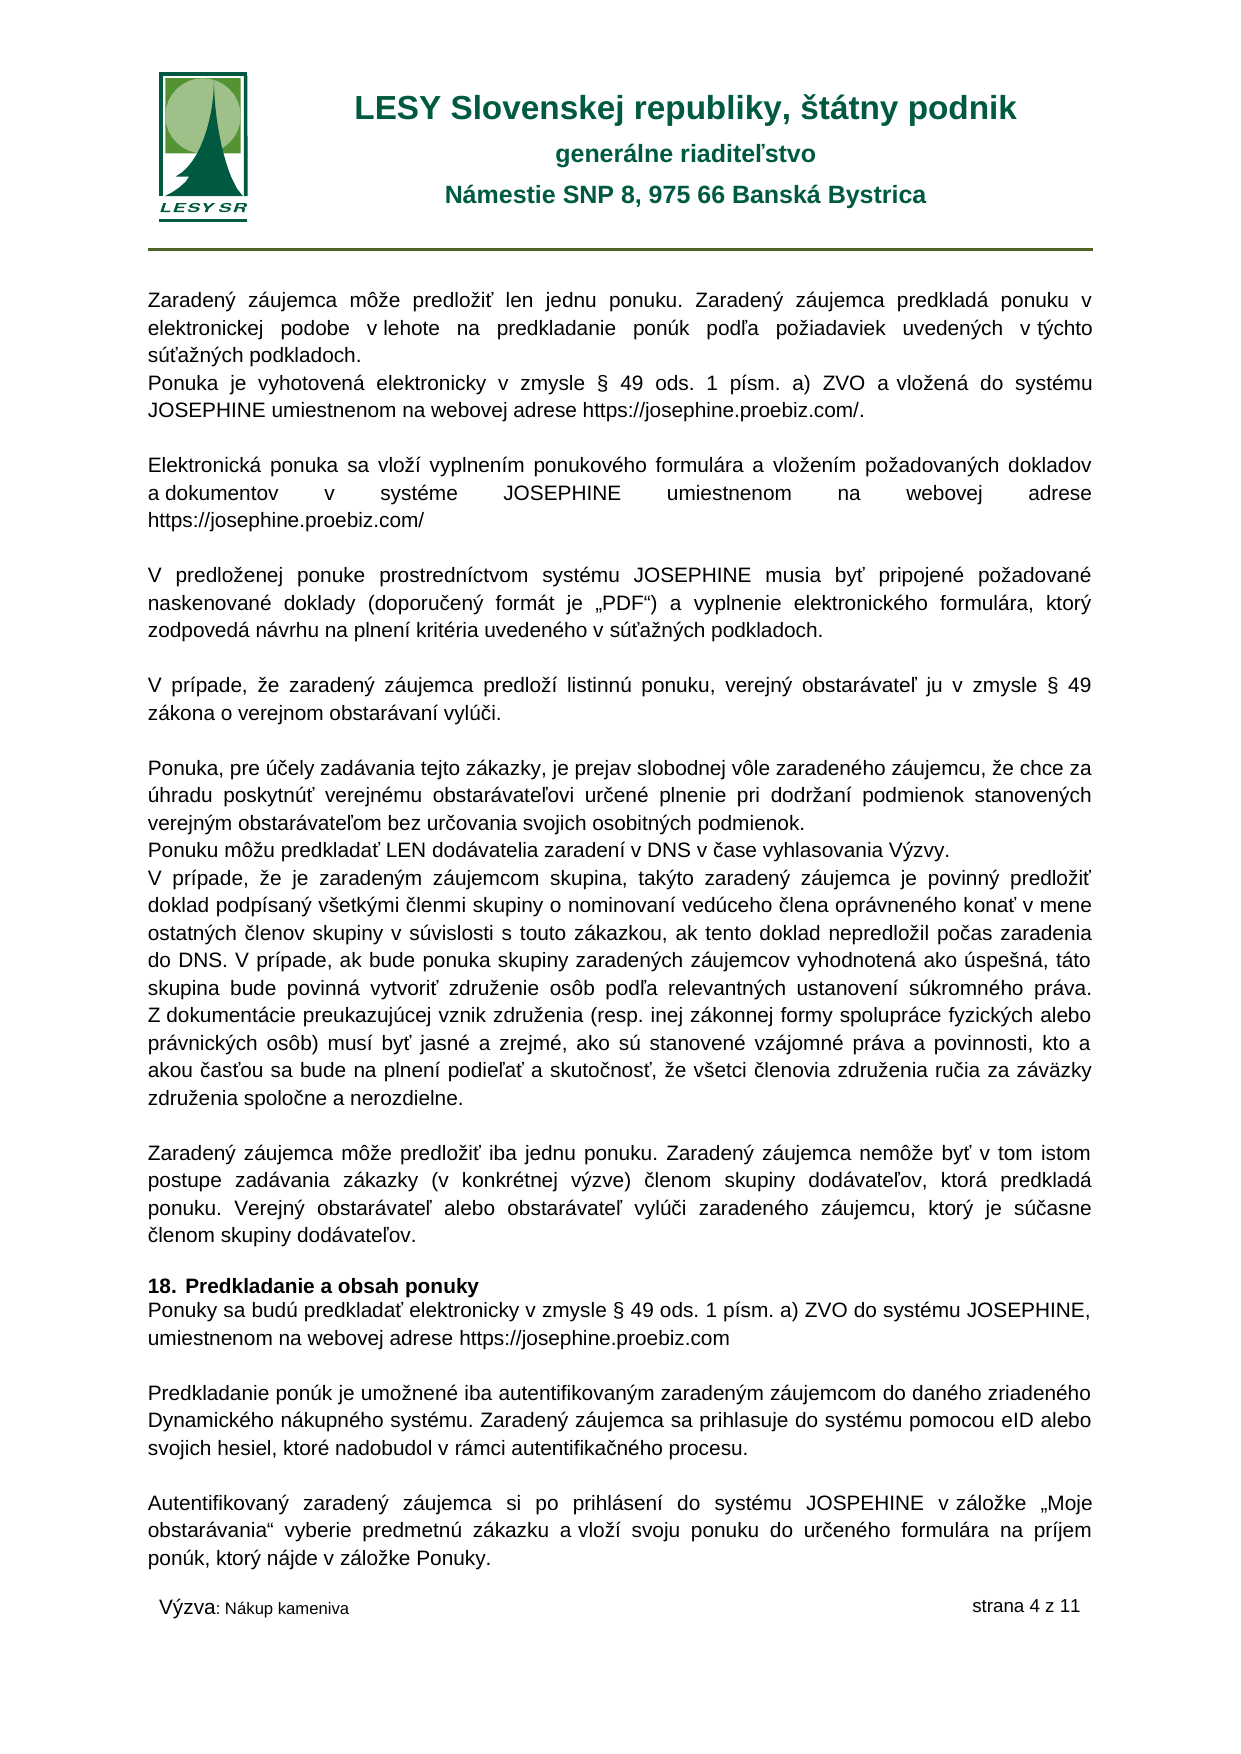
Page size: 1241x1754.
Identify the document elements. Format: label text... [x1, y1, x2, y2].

text Ponuky sa budú predkladať elektronicky v zmysle § 49 ods. 1 písm. a) ZVO do systému JOSEPHINE, umiestnenom na webovej adrese https://josephine.proebiz.com [148, 1298, 1093, 1350]
list Predkladanie a obsah ponuky [148, 1274, 1093, 1298]
text V prípade, že je zaradeným záujemcom skupina, takýto zaradený záujemca je povinný predložiť doklad podpísaný všetkými členmi skupiny o nominovaní vedúceho člena oprávneného konať v mene ostatných členov skupiny v súvislosti s touto zákazkou, ak tento doklad nepredložil počas zaradenia do DNS. V prípade, ak bude ponuka skupiny zaradených záujemcov vyhodnotená ako úspešná, táto skupina bude povinná vytvoriť združenie osôb podľa relevantných ustanovení súkromného práva. Z dokumentácie preukazujúcej vznik združenia (resp. inej zákonnej formy spolupráce fyzických alebo právnických osôb) musí byť jasné a zrejmé, ako sú stanovené vzájomné práva a povinnosti, kto a akou časťou sa bude na plnení podieľať a skutočnosť, že všetci členovia združenia ručia za záväzky združenia spoločne a nerozdielne. [148, 865, 1093, 1109]
text Ponuka je vyhotovená elektronicky v zmysle § 49 ods. 1 písm. a) ZVO a vložená do systému JOSEPHINE umiestnenom na webovej adrese https://josephine.proebiz.com/. [148, 370, 1093, 422]
text V prípade, že zaradený záujemca predloží listinnú ponuku, verejný obstarávateľ ju v zmysle § 49 zákona o verejnom obstarávaní vylúči. [148, 673, 1093, 724]
text Zaradený záujemca môže predložiť iba jednu ponuku. Zaradený záujemca nemôže byť v tom istom postupe zadávania zákazky (v konkrétnej výzve) členom skupiny dodávateľov, ktorá predkladá ponuku. Verejný obstarávateľ alebo obstarávateľ vylúči zaradeného záujemcu, ktorý je súčasne členom skupiny dodávateľov. [148, 1140, 1093, 1247]
text Elektronická ponuka sa vloží vyplnením ponukového formulára a vložením požadovaných dokladov a dokumentov v systéme JOSEPHINE umiestnenom na webovej adrese https://josephine.proebiz.com/ [148, 453, 1093, 532]
text Predkladanie ponúk je umožnené iba autentifikovaným zaradeným záujemcom do daného zriadeného Dynamického nákupného systému. Zaradený záujemca sa prihlasuje do systému pomocou eID alebo svojich hesiel, ktoré nadobudol v rámci autentifikačného procesu. [148, 1381, 1093, 1460]
text Ponuku môžu predkladať LEN dodávatelia zaradení v DNS v čase vyhlasovania Výzvy. [148, 838, 1093, 862]
text Autentifikovaný zaradený záujemca si po prihlásení do systému JOSPEHINE v záložke „Moje obstarávania“ vyberie predmetnú zákazku a vloží svoju ponuku do určeného formulára na príjem ponúk, ktorý nájde v záložke Ponuky. [148, 1491, 1093, 1570]
text Ponuka, pre účely zadávania tejto zákazky, je prejav slobodnej vôle zaradeného záujemcu, že chce za úhradu poskytnúť verejnému obstarávateľovi určené plnenie pri dodržaní podmienok stanovených verejným obstarávateľom bez určovania svojich osobitných podmienok. [148, 755, 1093, 834]
text V predloženej ponuke prostredníctvom systému JOSEPHINE musia byť pripojené požadované naskenované doklady (doporučený formát je „PDF“) a vyplnenie elektronického formulára, ktorý zodpovedá návrhu na plnení kritéria uvedeného v súťažných podkladoch. [148, 563, 1093, 642]
text Zaradený záujemca môže predložiť len jednu ponuku. Zaradený záujemca predkladá ponuku v elektronickej podobe v lehote na predkladanie ponúk podľa požiadaviek uvedených v týchto súťažných podkladoch. [148, 288, 1093, 367]
